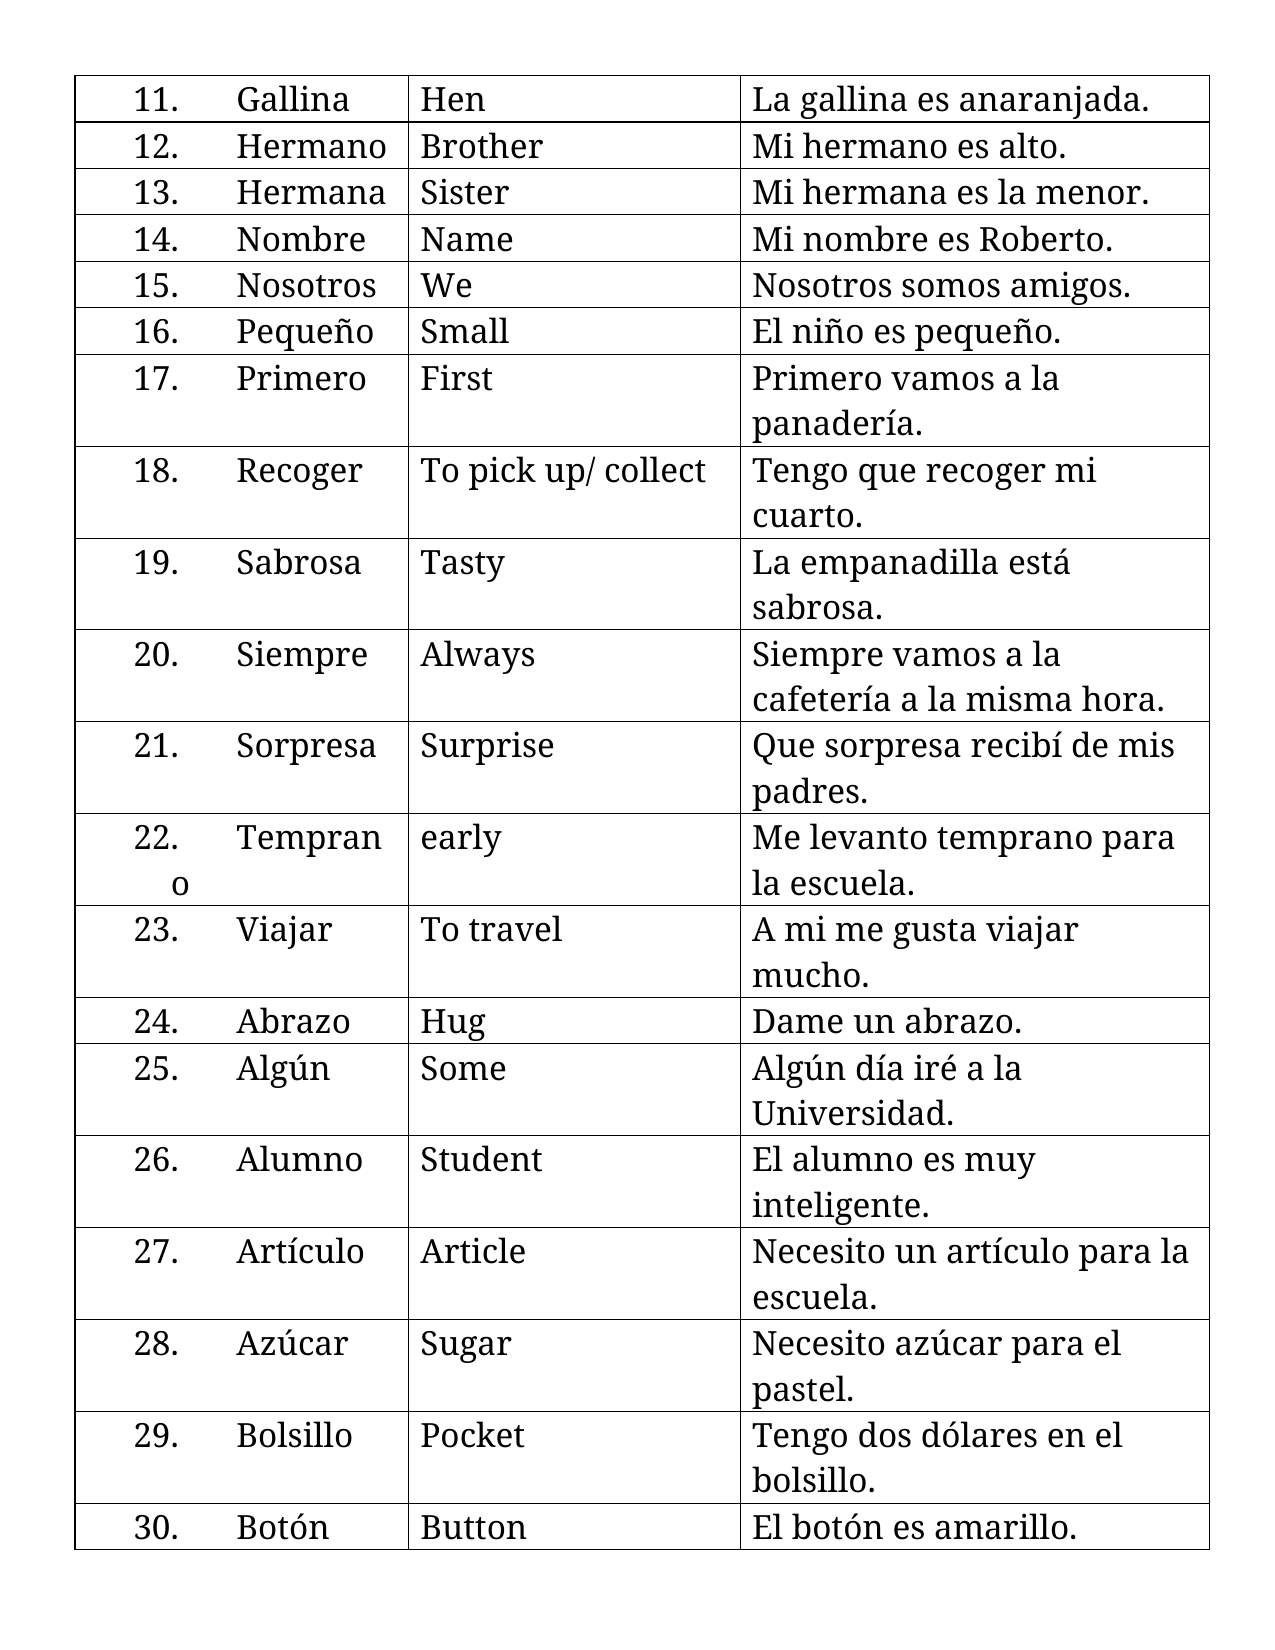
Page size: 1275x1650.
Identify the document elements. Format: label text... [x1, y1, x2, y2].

table_cell Algún día iré a la Universidad. [741, 1044, 1209, 1135]
table_cell Tasty [409, 539, 740, 629]
table_cell Me levanto temprano para la escuela. [741, 814, 1209, 905]
table_cell Botón [76, 1504, 408, 1549]
table_cell Dame un abrazo. [741, 998, 1209, 1043]
table_cell Some [409, 1044, 740, 1135]
table_cell Sugar [409, 1320, 740, 1411]
table_cell Azúcar [76, 1320, 408, 1411]
table_cell Hen [409, 76, 740, 121]
table_cell Article [409, 1228, 740, 1319]
table_cell Necesito azúcar para el pastel. [741, 1320, 1209, 1411]
table_cell Que sorpresa recibí de mis padres. [741, 722, 1209, 813]
table_cell Mi nombre es Roberto. [741, 215, 1209, 261]
table_cell Surprise [409, 722, 740, 813]
table_cell Name [409, 215, 740, 261]
table_cell To travel [409, 906, 740, 997]
table_cell Gallina [76, 76, 408, 121]
table_cell El botón es amarillo. [741, 1504, 1209, 1549]
table_cell Small [409, 308, 740, 354]
table_cell Nombre [76, 215, 408, 261]
table_cell Always [409, 630, 740, 721]
table_cell early [409, 814, 740, 905]
table_cell Pequeño [76, 308, 408, 354]
table_cell Nosotros [76, 262, 408, 307]
table_cell Mi hermana es la menor. [741, 169, 1209, 214]
table_cell El niño es pequeño. [741, 308, 1209, 354]
table_cell El alumno es muy inteligente. [741, 1136, 1209, 1227]
table_cell Nosotros somos amigos. [741, 262, 1209, 307]
table_cell Recoger [76, 447, 408, 537]
table_cell Sorpresa [76, 722, 408, 813]
table_cell Pocket [409, 1412, 740, 1503]
table_cell Button [409, 1504, 740, 1549]
table_cell We [409, 262, 740, 307]
table_cell Tengo que recoger mi cuarto. [741, 447, 1209, 537]
table_cell Hermana [76, 169, 408, 214]
table_cell Mi hermano es alto. [741, 123, 1209, 168]
table_cell Viajar [76, 906, 408, 997]
table_cell Artículo [76, 1228, 408, 1319]
table_cell Necesito un artículo para la escuela. [741, 1228, 1209, 1319]
table_cell Student [409, 1136, 740, 1227]
table_cell Primero [76, 355, 408, 446]
table_cell Primero vamos a la panadería. [741, 355, 1209, 446]
table_cell First [409, 355, 740, 446]
table_cell To pick up/ collect [409, 447, 740, 537]
table_cell Sister [409, 169, 740, 214]
table_cell Bolsillo [76, 1412, 408, 1503]
table_cell La gallina es anaranjada. [741, 76, 1209, 121]
table_cell Siempre [76, 630, 408, 721]
table_cell Alumno [76, 1136, 408, 1227]
table_cell Temprano [76, 814, 408, 905]
table_cell Hug [409, 998, 740, 1043]
table_cell Sabrosa [76, 539, 408, 629]
table_cell Algún [76, 1044, 408, 1135]
table_cell Tengo dos dólares en el bolsillo. [741, 1412, 1209, 1503]
table_cell A mi me gusta viajar mucho. [741, 906, 1209, 997]
table_cell Siempre vamos a la cafetería a la misma hora. [741, 630, 1209, 721]
table_cell Abrazo [76, 998, 408, 1043]
table_cell Hermano [76, 123, 408, 168]
table_cell La empanadilla está sabrosa. [741, 539, 1209, 629]
table_cell Brother [409, 123, 740, 168]
